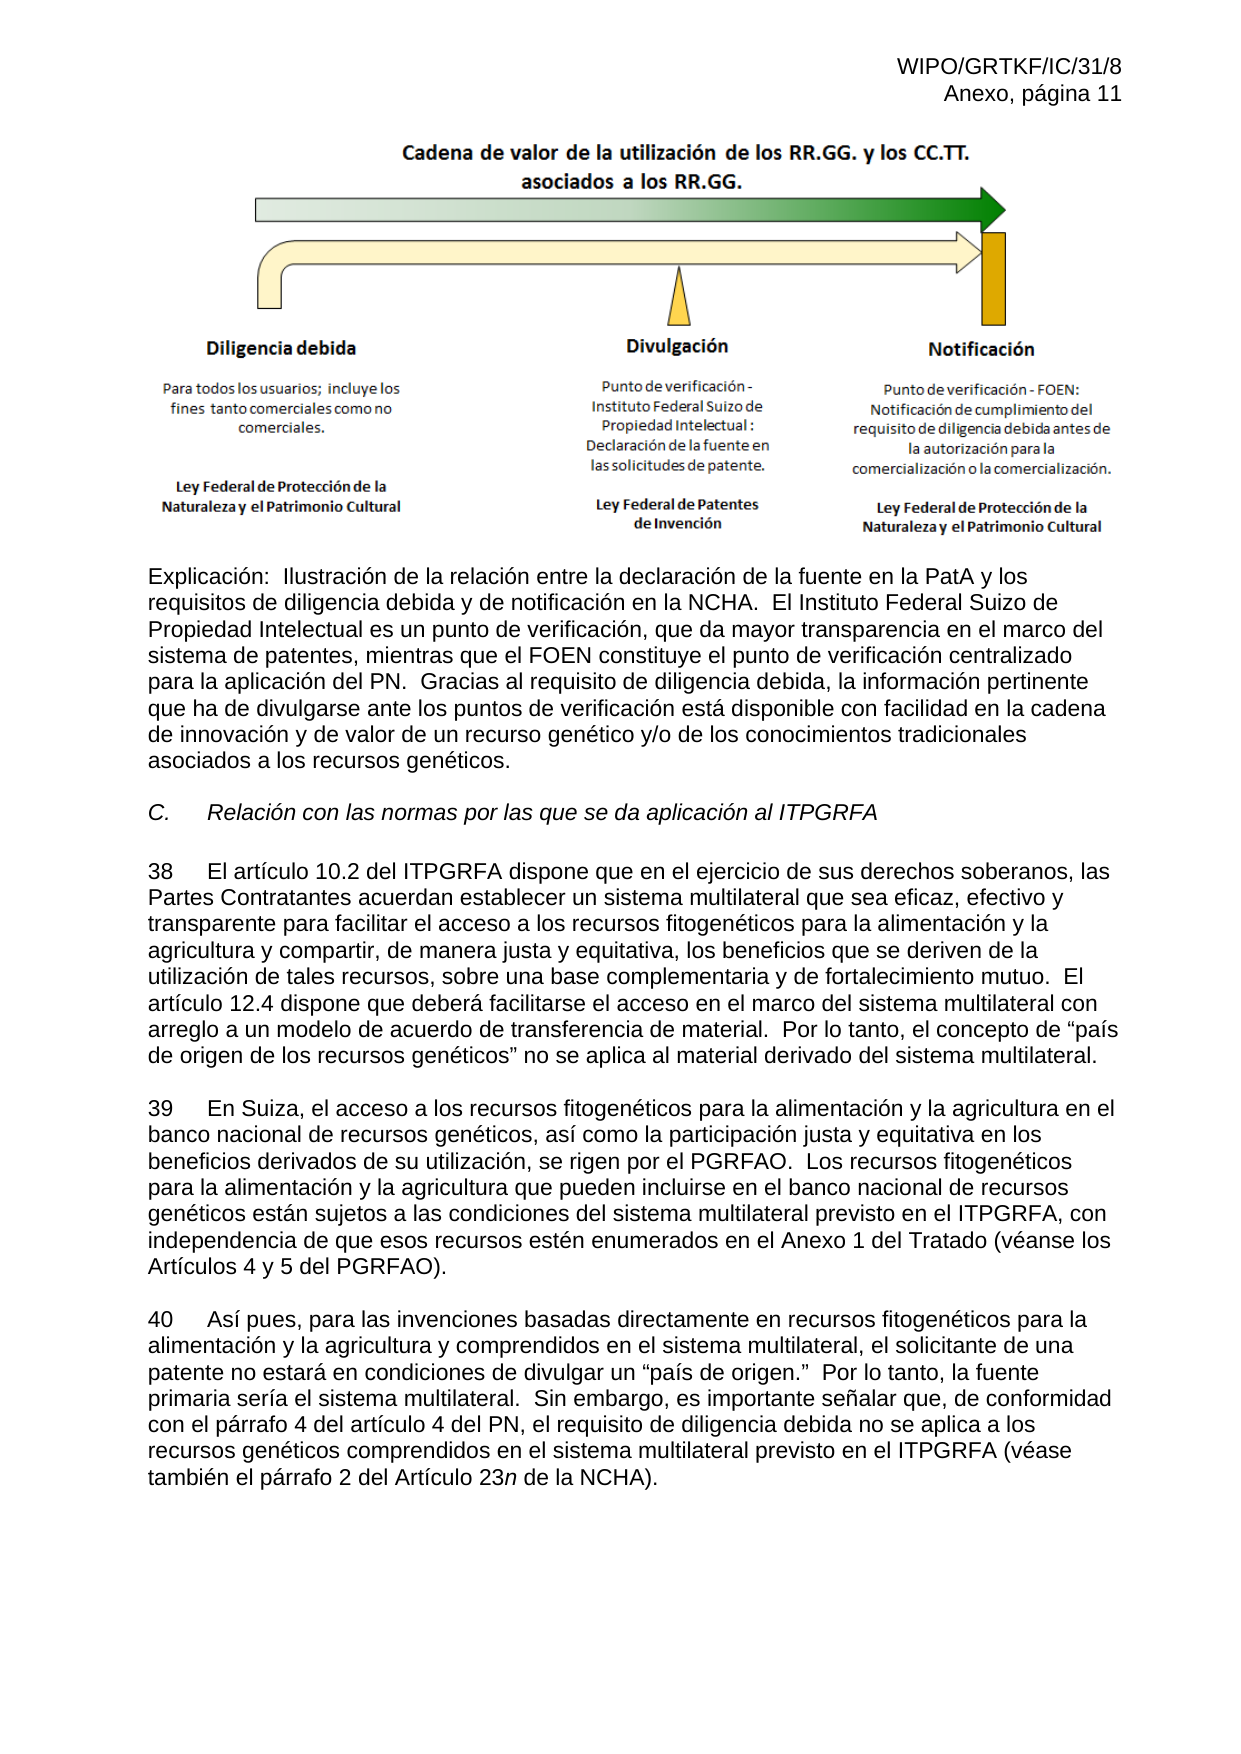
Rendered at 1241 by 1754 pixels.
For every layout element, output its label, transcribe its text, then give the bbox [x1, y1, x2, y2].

text Explicación: Ilustración de la relación entre la declaración de la fuente en la PatA y los requisitos de diligencia debida y de notificación en la NCHA. El Instituto Federal Suizo de Propiedad Intelectual es un punto de verificación, que da mayor transparencia en el marco del sistema de patentes, mientras que el FOEN constituye el punto de verificación centralizado para la aplicación del PN. Gracias al requisito de diligencia debida, la información pertinente que ha de divulgarse ante los puntos de verificación está disponible con facilidad en la cadena de innovación y de valor de un recurso genético y/o de los conocimientos tradicionales asociados a los recursos genéticos. [148, 563, 1122, 774]
text Así pues, para las invenciones basadas directamente en recursos fitogenéticos para la alimentación y la agricultura y comprendidos en el sistema multilateral, el solicitante de una patente no estará en condiciones de divulgar un “país de origen.” Por lo tanto, la fuente primaria sería el sistema multilateral. Sin embargo, es importante señalar que, de conformidad con el párrafo 4 del artículo 4 del PN, el requisito de diligencia debida no se aplica a los recursos genéticos comprendidos en el sistema multilateral previsto en el ITPGRFA (véase también el párrafo 2 del Artículo 23n de la NCHA). [148, 1306, 1122, 1490]
picture [147, 132, 1123, 563]
text El artículo 10.2 del ITPGRFA dispone que en el ejercicio de sus derechos soberanos, las Partes Contratantes acuerdan establecer un sistema multilateral que sea eficaz, efectivo y transparente para facilitar el acceso a los recursos fitogenéticos para la alimentación y la agricultura y compartir, de manera justa y equitativa, los beneficios que se deriven de la utilización de tales recursos, sobre una base complementaria y de fortalecimiento mutuo. El artículo 12.4 dispone que deberá facilitarse el acceso en el marco del sistema multilateral con arreglo a un modelo de acuerdo de transferencia de material. Por lo tanto, el concepto de “país de origen de los recursos genéticos” no se aplica al material derivado del sistema multilateral. [148, 858, 1122, 1068]
subtitle C. Relación con las normas por las que se da aplicación al ITPGRFA [148, 799, 1122, 825]
text En Suiza, el acceso a los recursos fitogenéticos para la alimentación y la agricultura en el banco nacional de recursos genéticos, así como la participación justa y equitativa en los beneficios derivados de su utilización, se rigen por el PGRFAO. Los recursos fitogenéticos para la alimentación y la agricultura que pueden incluirse en el banco nacional de recursos genéticos están sujetos a las condiciones del sistema multilateral previsto en el ITPGRFA, con independencia de que esos recursos estén enumerados en el Anexo 1 del Tratado (véanse los Artículos 4 y 5 del PGRFAO). [148, 1095, 1122, 1279]
